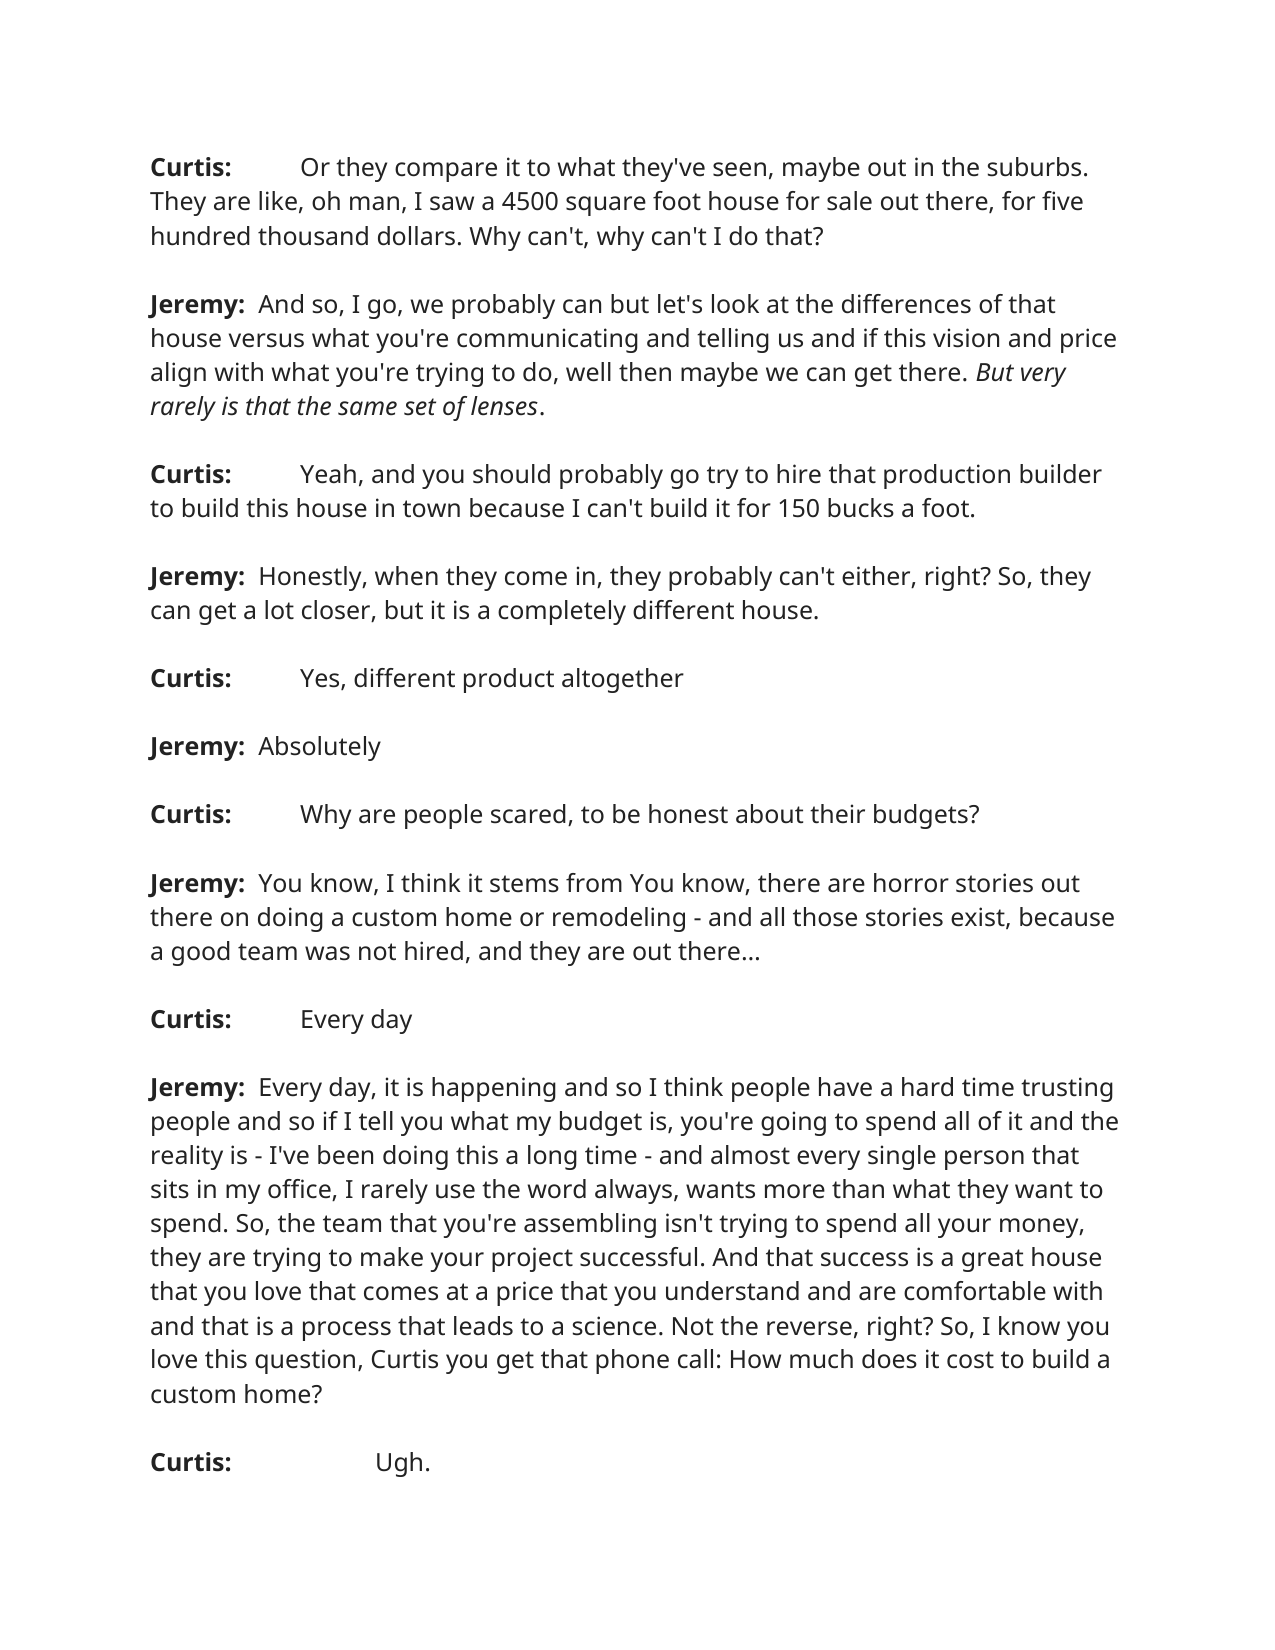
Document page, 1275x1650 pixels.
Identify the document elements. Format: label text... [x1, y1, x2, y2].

text Jeremy: You know, I think it stems from You know, there are horror stories out there on doing a custom home or remodeling - and all those stories exist, because a good team was not hired, and they are out there… [150, 865, 1125, 967]
text Curtis: Ugh. [150, 1444, 1125, 1478]
text Jeremy: Every day, it is happening and so I think people have a hard time trusting people and so if I tell you what my budget is, you're going to spend all of it and the reality is - I've been doing this a long time - and almost every single person that sits in my office, I rarely use the word always, wants more than what they want to spend. So, the team that you're assembling isn't trying to spend all your money, they are trying to make your project successful. And that success is a great house that you love that comes at a price that you understand and are comfortable with and that is a process that leads to a science. Not the reverse, right? So, I know you love this question, Curtis you get that phone call: How much does it cost to build a custom home? [150, 1070, 1125, 1410]
text Curtis: Every day [150, 1002, 1125, 1036]
text Curtis: Yes, different product altogether [150, 661, 1125, 695]
text Curtis: Why are people scared, to be honest about their budgets? [150, 797, 1125, 831]
text Curtis: Yeah, and you should probably go try to hire that production builder to build this house in town because I can't build it for 150 bucks a foot. [150, 457, 1125, 525]
text Jeremy: And so, I go, we probably can but let's look at the differences of that house versus what you're communicating and telling us and if this vision and price align with what you're trying to do, well then maybe we can get there. But very rarely is that the same set of lenses. [150, 286, 1125, 422]
text Jeremy: Honestly, when they come in, they probably can't either, right? So, they can get a lot closer, but it is a completely different house. [150, 559, 1125, 627]
text Jeremy: Absolutely [150, 729, 1125, 763]
text Curtis: Or they compare it to what they've seen, maybe out in the suburbs. They are like, oh man, I saw a 4500 square foot house for sale out there, for five hundred thousand dollars. Why can't, why can't I do that? [150, 150, 1125, 252]
